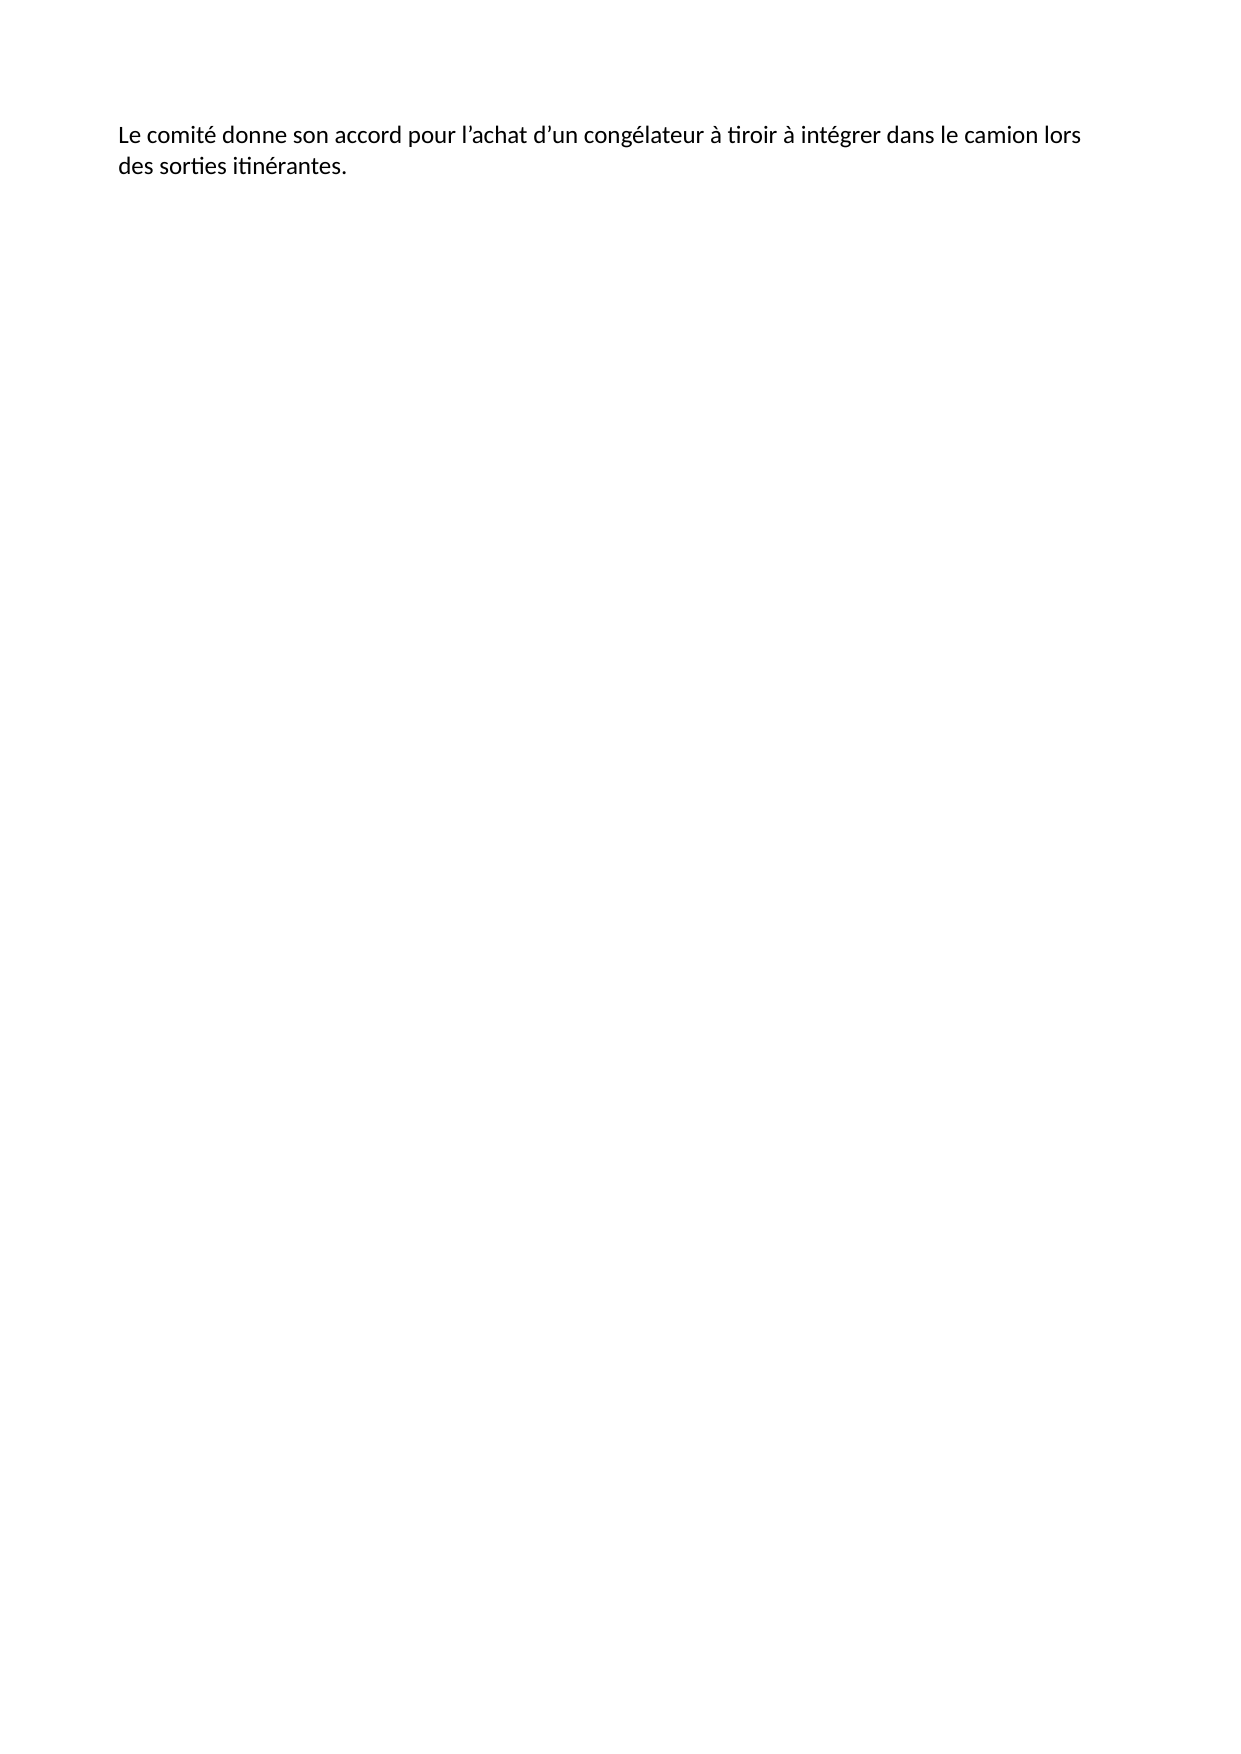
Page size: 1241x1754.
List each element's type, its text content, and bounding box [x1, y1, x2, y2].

text Le comité donne son accord pour l’achat d’un congélateur à tiroir à intégrer dans le camion lors des sorties itinérantes. [118, 118, 1122, 181]
